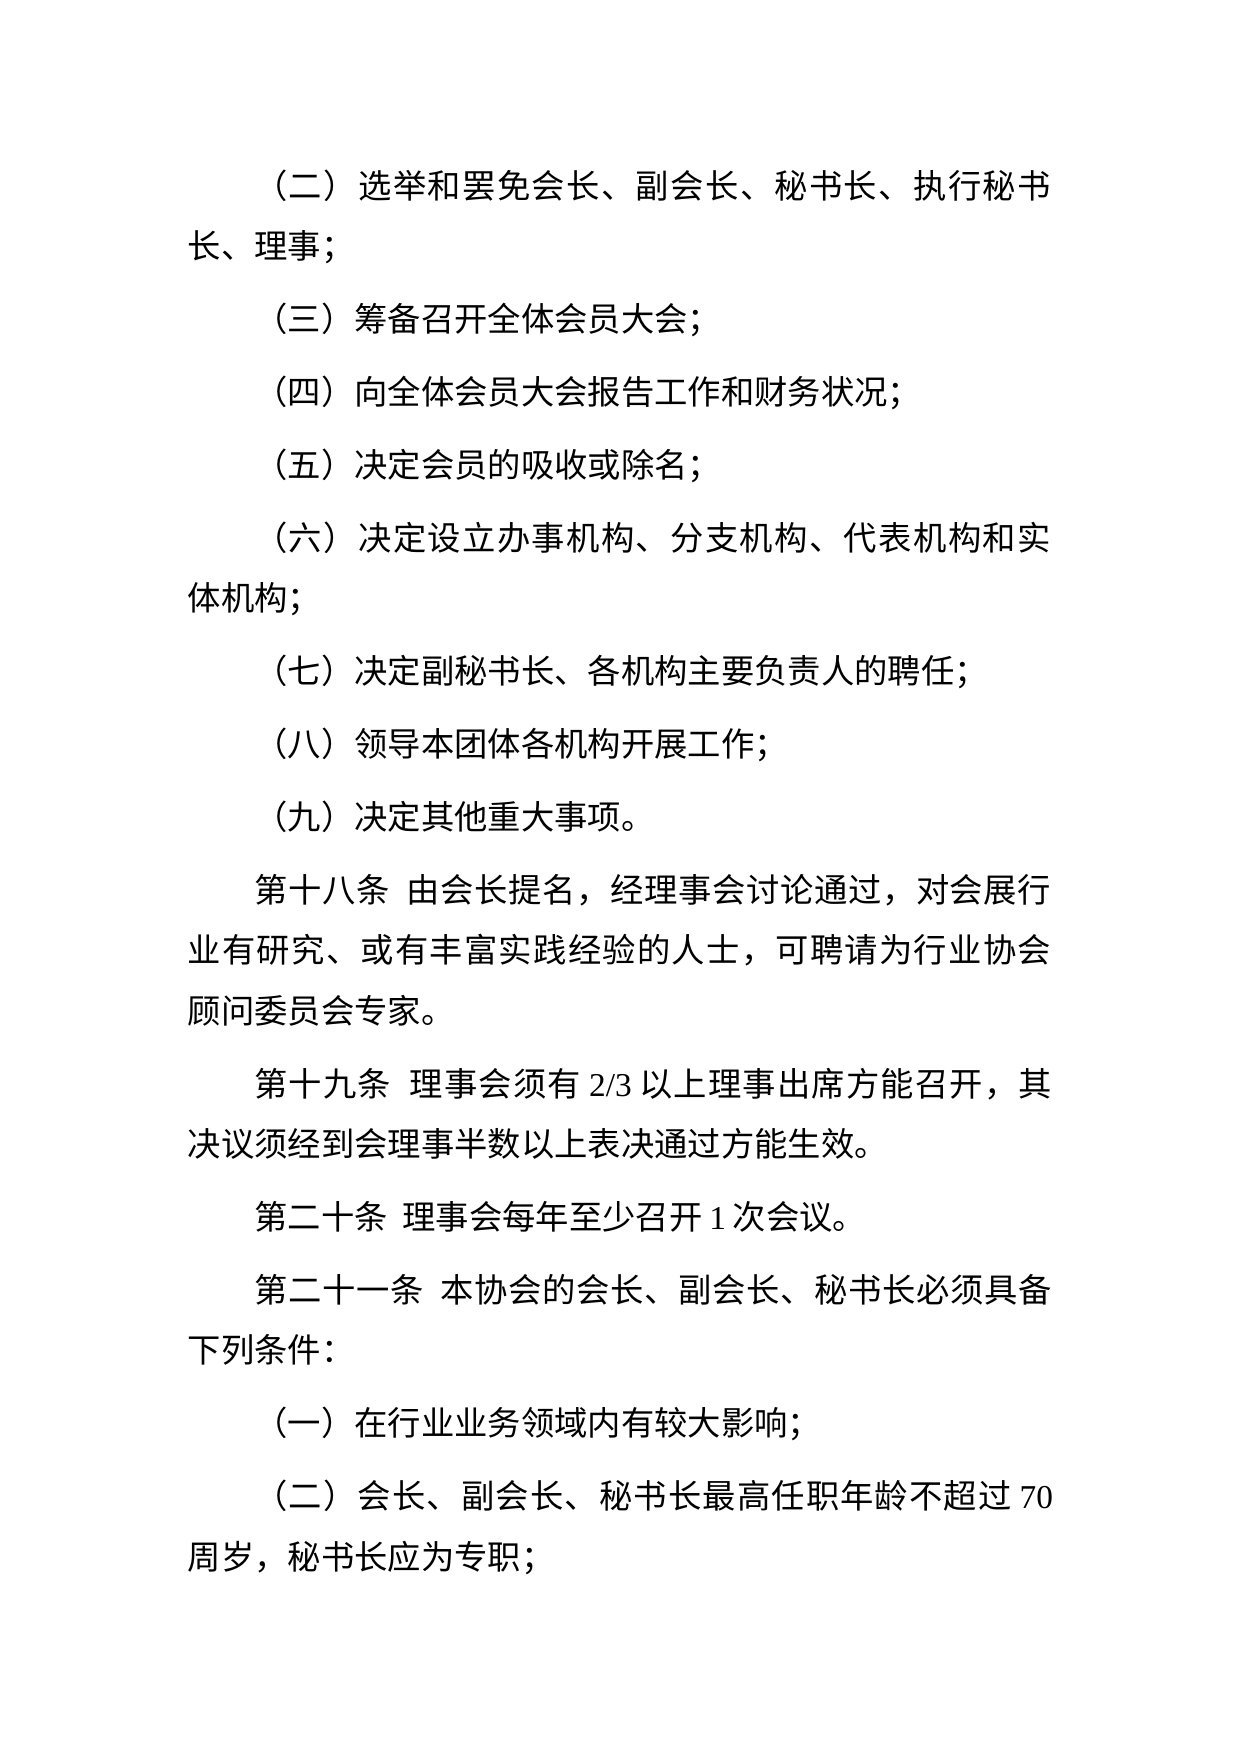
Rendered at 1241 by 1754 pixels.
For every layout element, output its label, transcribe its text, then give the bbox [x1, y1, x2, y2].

text （七）决定副秘书长、各机构主要负责人的聘任； [187, 635, 1053, 696]
text 第二十一条 本协会的会长、副会长、秘书长必须具备下列条件： [187, 1254, 1053, 1375]
text （五）决定会员的吸收或除名； [187, 429, 1053, 489]
text （二）会长、副会长、秘书长最高任职年龄不超过70周岁，秘书长应为专职； [187, 1460, 1053, 1581]
text （一）在行业业务领域内有较大影响； [187, 1387, 1053, 1448]
text （四）向全体会员大会报告工作和财务状况； [187, 356, 1053, 417]
text （九）决定其他重大事项。 [187, 781, 1053, 842]
text 第二十条 理事会每年至少召开1次会议。 [187, 1181, 1053, 1242]
text （八）领导本团体各机构开展工作； [187, 708, 1053, 769]
text （二）选举和罢免会长、副会长、秘书长、执行秘书长、理事； [187, 150, 1053, 271]
text 第十八条 由会长提名，经理事会讨论通过，对会展行业有研究、或有丰富实践经验的人士，可聘请为行业协会顾问委员会专家。 [187, 854, 1053, 1035]
text 第十九条 理事会须有2/3以上理事出席方能召开，其决议须经到会理事半数以上表决通过方能生效。 [187, 1048, 1053, 1169]
text （三）筹备召开全体会员大会； [187, 283, 1053, 344]
text （六）决定设立办事机构、分支机构、代表机构和实体机构； [187, 502, 1053, 623]
